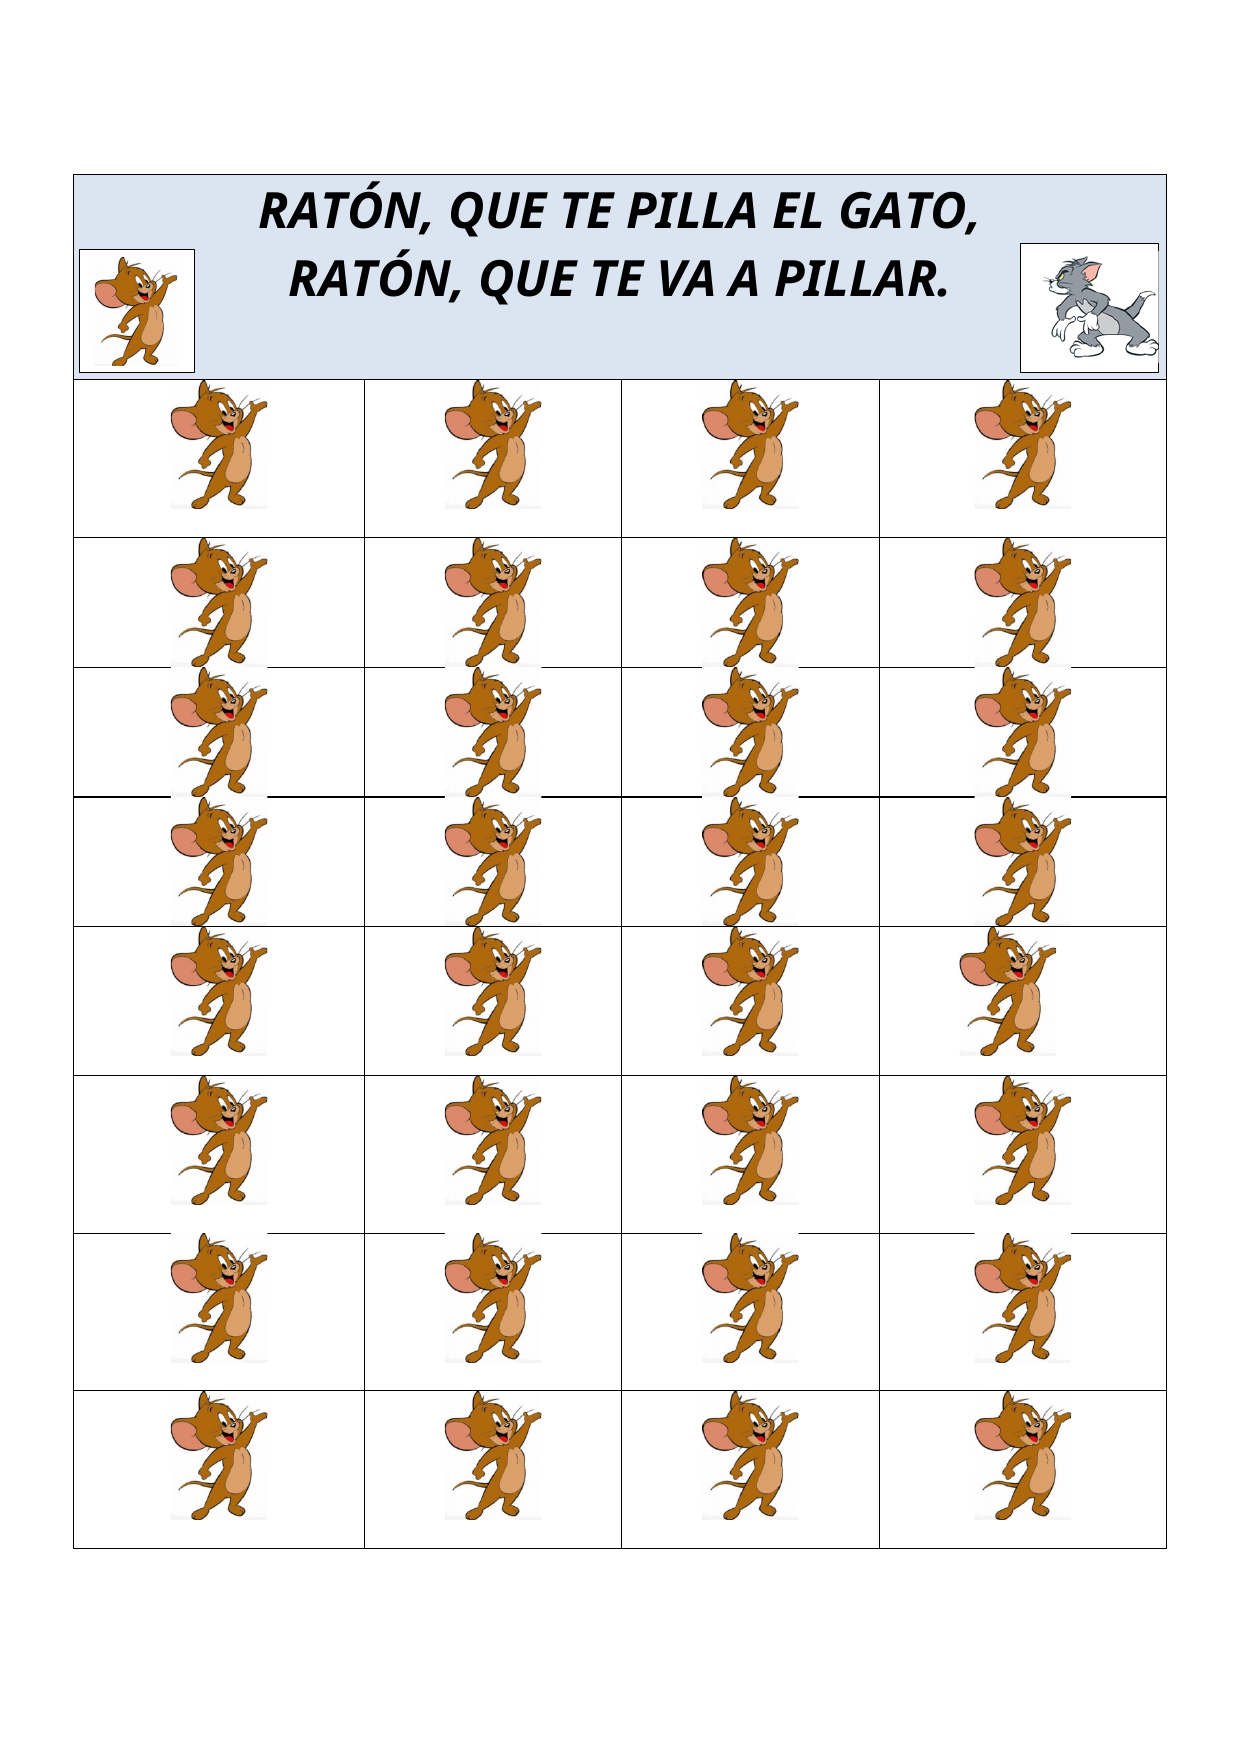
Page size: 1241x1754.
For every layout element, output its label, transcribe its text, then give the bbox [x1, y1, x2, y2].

picture [702, 380, 799, 509]
picture [702, 538, 799, 926]
picture [1035, 251, 1159, 363]
picture [94, 257, 178, 366]
picture [974, 1233, 1072, 1363]
picture [170, 380, 268, 509]
picture [974, 538, 1072, 926]
table_cell [622, 798, 702, 926]
table_cell [74, 1234, 364, 1390]
table_cell [74, 798, 170, 926]
table_cell [1072, 798, 1166, 926]
picture [702, 1233, 799, 1363]
table_cell [74, 927, 364, 1075]
picture [702, 1076, 799, 1205]
table_cell [365, 798, 444, 926]
picture [170, 538, 268, 926]
table_cell [365, 380, 621, 537]
table_cell [74, 1076, 364, 1233]
table_cell [74, 538, 170, 667]
table_cell [622, 927, 879, 1075]
table_cell [799, 798, 879, 926]
table_cell [622, 1234, 879, 1390]
picture [444, 1233, 542, 1363]
picture [444, 927, 542, 1056]
table_cell [74, 380, 364, 537]
table_header RATÓN, QUE TE PILLA EL GATO, RATÓN, QUE TE VA A PILLAR. [74, 175, 1166, 379]
table_cell [268, 538, 364, 667]
table_cell [542, 538, 621, 667]
picture [170, 1391, 268, 1520]
picture [444, 1391, 542, 1520]
table_cell [542, 798, 621, 926]
table_cell [74, 1391, 364, 1548]
table_cell [880, 1076, 1166, 1233]
table_cell [365, 1391, 621, 1548]
picture [170, 1076, 268, 1205]
table_cell [1072, 668, 1166, 796]
picture [444, 1076, 542, 1205]
picture [170, 927, 268, 1056]
table_cell [880, 1391, 1166, 1548]
table_cell [542, 668, 621, 796]
table_cell [365, 538, 444, 667]
table_cell [880, 798, 974, 926]
table_cell [365, 927, 621, 1075]
table_cell [880, 1234, 1166, 1390]
table_cell [622, 1076, 879, 1233]
table_cell [365, 668, 444, 796]
picture [702, 1391, 799, 1520]
table_cell [880, 538, 974, 667]
table_cell [622, 1391, 879, 1548]
picture [444, 538, 542, 926]
table_cell [880, 927, 1166, 1075]
table_cell [74, 668, 170, 796]
table_cell [799, 538, 879, 667]
table_cell [622, 668, 702, 796]
table_cell [365, 1234, 621, 1390]
table_cell [880, 380, 1166, 537]
picture [974, 380, 1072, 509]
table_cell [880, 668, 974, 796]
picture [702, 927, 799, 1056]
table_cell [799, 668, 879, 796]
table_cell [268, 668, 364, 796]
table_cell [268, 798, 364, 926]
picture [444, 380, 542, 509]
picture [170, 1233, 268, 1363]
table_cell [1072, 538, 1166, 667]
picture [974, 1391, 1072, 1520]
picture [959, 927, 1057, 1056]
table_cell [622, 538, 702, 667]
table_cell [622, 380, 879, 537]
picture [974, 1076, 1072, 1205]
table_cell [365, 1076, 621, 1233]
